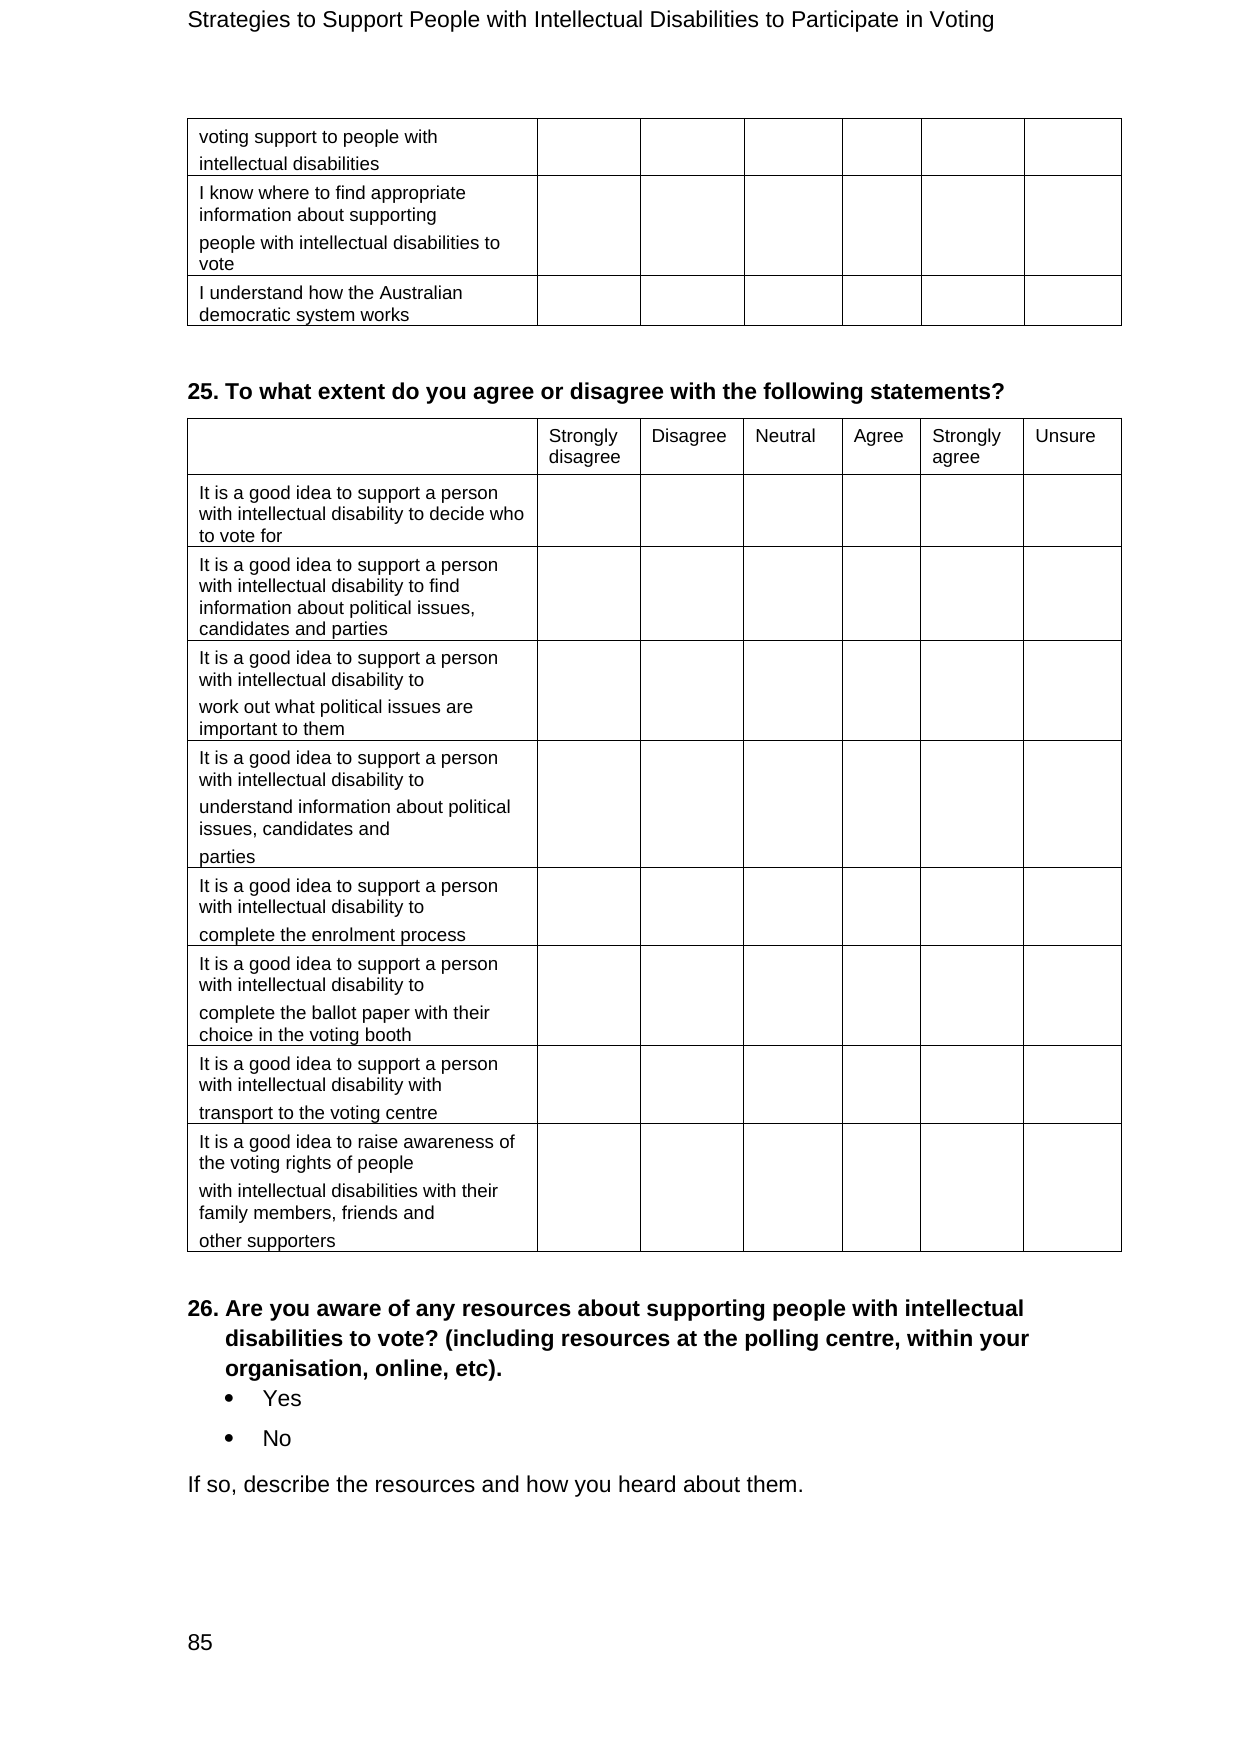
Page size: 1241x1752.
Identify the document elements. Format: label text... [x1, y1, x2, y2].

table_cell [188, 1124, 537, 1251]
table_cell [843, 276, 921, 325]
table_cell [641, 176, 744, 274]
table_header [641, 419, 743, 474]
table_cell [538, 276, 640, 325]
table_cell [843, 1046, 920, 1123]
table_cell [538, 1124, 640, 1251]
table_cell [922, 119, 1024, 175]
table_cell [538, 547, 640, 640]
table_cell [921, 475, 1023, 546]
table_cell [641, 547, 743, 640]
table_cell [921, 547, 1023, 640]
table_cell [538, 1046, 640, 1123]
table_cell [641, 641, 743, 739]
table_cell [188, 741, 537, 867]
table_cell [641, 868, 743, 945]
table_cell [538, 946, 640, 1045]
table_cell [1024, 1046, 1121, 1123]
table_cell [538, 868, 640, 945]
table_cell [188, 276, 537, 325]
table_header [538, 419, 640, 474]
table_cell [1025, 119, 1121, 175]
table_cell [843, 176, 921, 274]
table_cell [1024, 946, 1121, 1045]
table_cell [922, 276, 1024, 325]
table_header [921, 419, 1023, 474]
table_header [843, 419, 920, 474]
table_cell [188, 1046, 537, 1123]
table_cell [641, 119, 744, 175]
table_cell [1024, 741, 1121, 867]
list Are you aware of any resources about supporting people with intellectual disabilities to vote? (including resources at the polling centre, within your organisation, online, etc). [187, 1295, 1123, 1381]
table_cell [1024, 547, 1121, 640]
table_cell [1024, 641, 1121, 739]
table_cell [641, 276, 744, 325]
text If so, describe the resources and how you heard about them. [187, 1471, 1123, 1497]
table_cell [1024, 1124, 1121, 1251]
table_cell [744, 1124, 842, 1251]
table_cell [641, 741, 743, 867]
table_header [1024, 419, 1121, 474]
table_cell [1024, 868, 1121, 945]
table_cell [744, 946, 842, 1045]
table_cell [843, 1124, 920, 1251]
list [187, 378, 1123, 404]
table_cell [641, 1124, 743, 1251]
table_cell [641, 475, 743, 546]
list No [225, 1425, 1123, 1451]
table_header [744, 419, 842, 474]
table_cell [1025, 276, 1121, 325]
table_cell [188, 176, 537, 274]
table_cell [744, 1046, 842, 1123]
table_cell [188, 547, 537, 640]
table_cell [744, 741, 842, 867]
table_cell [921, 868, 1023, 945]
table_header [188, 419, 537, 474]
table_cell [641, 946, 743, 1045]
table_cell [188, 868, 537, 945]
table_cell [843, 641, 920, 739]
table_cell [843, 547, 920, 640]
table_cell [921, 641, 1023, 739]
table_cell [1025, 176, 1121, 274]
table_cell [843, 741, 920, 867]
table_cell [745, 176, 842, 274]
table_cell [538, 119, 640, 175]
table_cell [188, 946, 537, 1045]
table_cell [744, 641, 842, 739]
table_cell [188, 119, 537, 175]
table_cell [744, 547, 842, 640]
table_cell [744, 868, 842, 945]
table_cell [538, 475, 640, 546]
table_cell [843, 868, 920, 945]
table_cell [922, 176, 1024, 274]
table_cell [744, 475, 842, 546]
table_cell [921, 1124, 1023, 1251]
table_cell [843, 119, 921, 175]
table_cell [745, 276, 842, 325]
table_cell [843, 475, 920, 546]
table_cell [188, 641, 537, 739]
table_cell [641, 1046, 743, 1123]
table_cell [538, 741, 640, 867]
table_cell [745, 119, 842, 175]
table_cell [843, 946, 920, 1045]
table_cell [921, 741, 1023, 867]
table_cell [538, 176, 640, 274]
list Yes [225, 1385, 1123, 1412]
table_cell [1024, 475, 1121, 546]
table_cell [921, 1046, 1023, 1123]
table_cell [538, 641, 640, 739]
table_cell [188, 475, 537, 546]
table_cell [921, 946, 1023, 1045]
